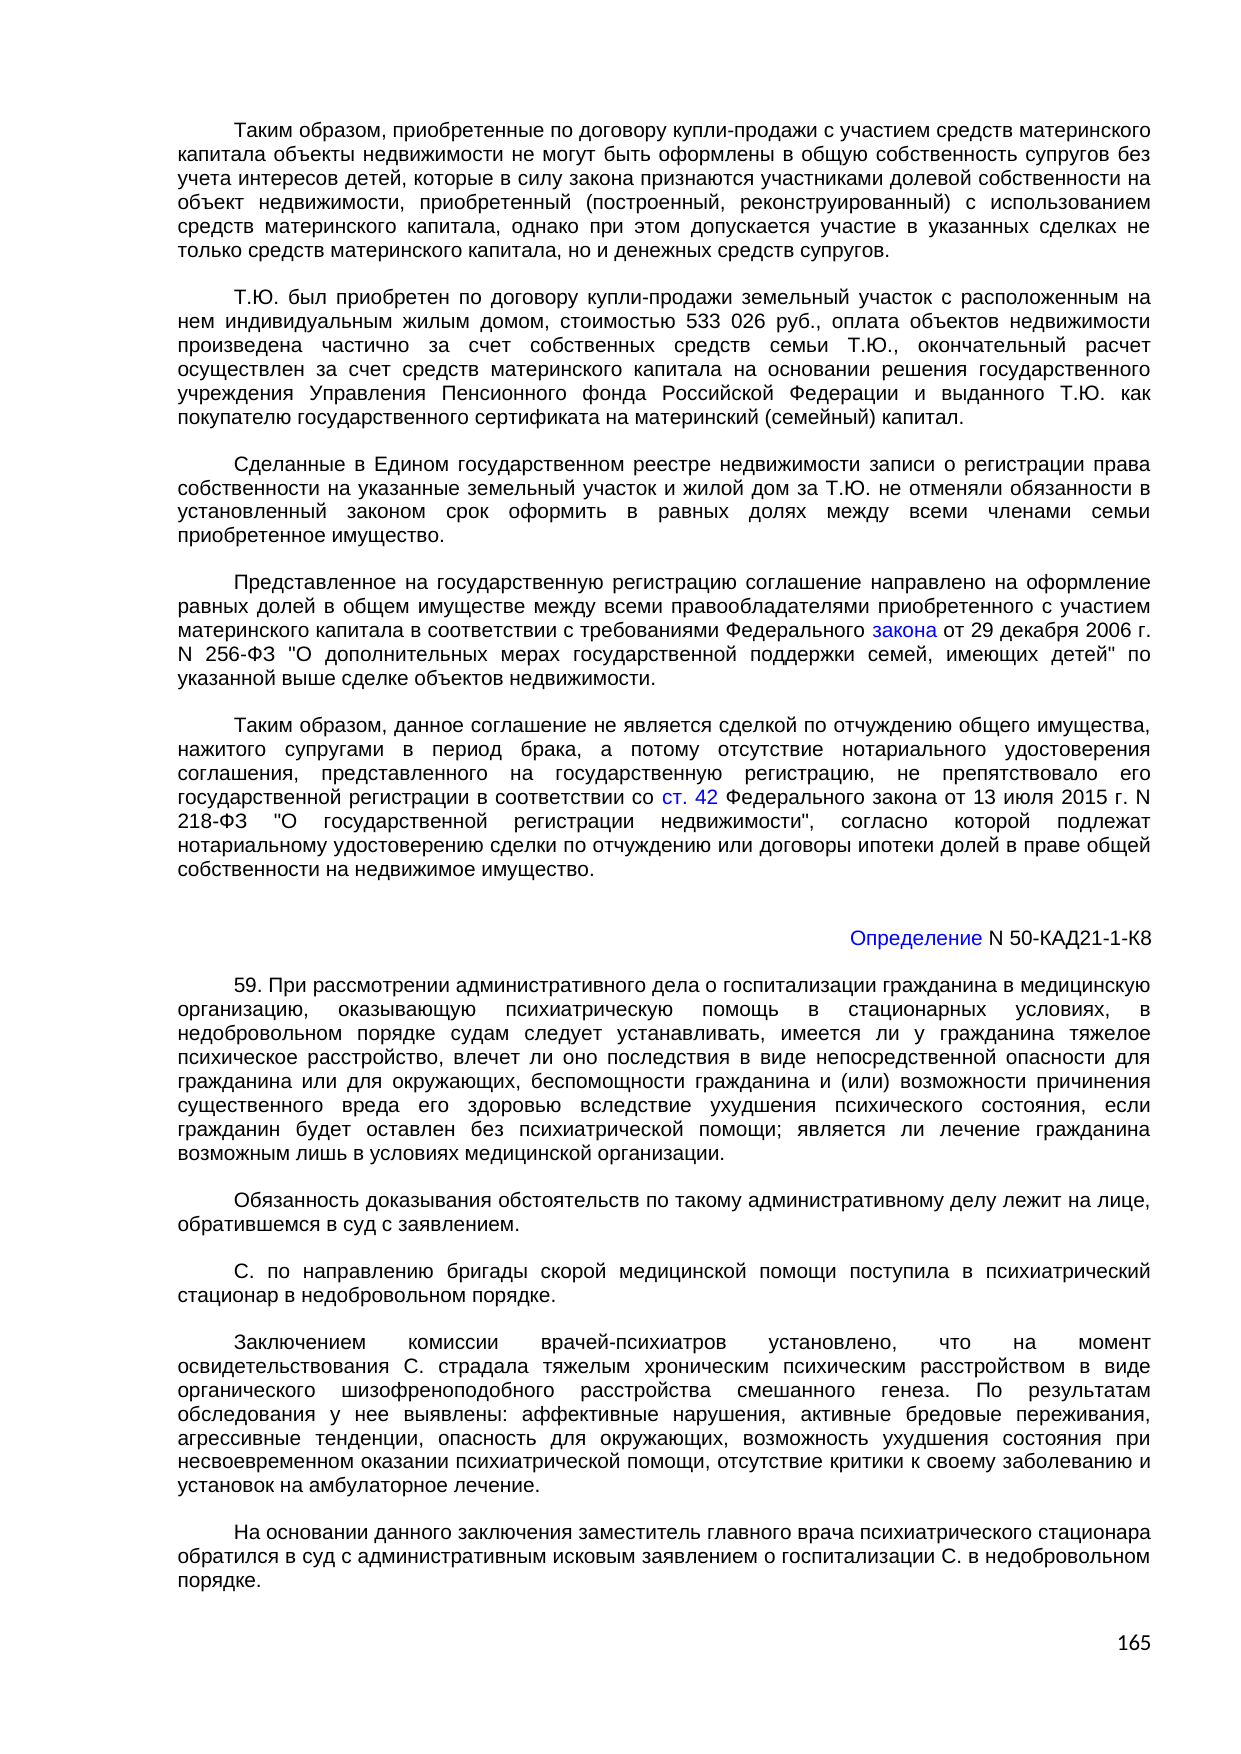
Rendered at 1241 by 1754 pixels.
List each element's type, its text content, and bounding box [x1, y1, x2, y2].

text Т.Ю. был приобретен по договору купли-продажи земельный участок с расположенным на нем индивидуальным жилым домом, стоимостью 533 026 руб., оплата объектов недвижимости произведена частично за счет собственных средств семьи Т.Ю., окончательный расчет осуществлен за счет средств материнского капитала на основании решения государственного учреждения Управления Пенсионного фонда Российской Федерации и выданного Т.Ю. как покупателю государственного сертификата на материнский (семейный) капитал. [177, 285, 1152, 428]
text На основании данного заключения заместитель главного врача психиатрического стационара обратился в суд с административным исковым заявлением о госпитализации С. в недобровольном порядке. [177, 1520, 1152, 1592]
text Представленное на государственную регистрацию соглашение направлено на оформление равных долей в общем имуществе между всеми правообладателями приобретенного с участием материнского капитала в соответствии с требованиями Федерального закона от 29 декабря 2006 г. N 256-ФЗ "О дополнительных мерах государственной поддержки семей, имеющих детей" по указанной выше сделке объектов недвижимости. [177, 570, 1152, 690]
text Таким образом, данное соглашение не является сделкой по отчуждению общего имущества, нажитого супругами в период брака, а потому отсутствие нотариального удостоверения соглашения, представленного на государственную регистрацию, не препятствовало его государственной регистрации в соответствии со ст. 42 Федерального закона от 13 июля 2015 г. N 218-ФЗ "О государственной регистрации недвижимости", согласно которой подлежат нотариальному удостоверению сделки по отчуждению или договоры ипотеки долей в праве общей собственности на недвижимое имущество. [177, 713, 1152, 881]
text Обязанность доказывания обстоятельств по такому административному делу лежит на лице, обратившемся в суд с заявлением. [177, 1188, 1152, 1236]
text Заключением комиссии врачей-психиатров установлено, что на момент освидетельствования С. страдала тяжелым хроническим психическим расстройством в виде органического шизофреноподобного расстройства смешанного генеза. По результатам обследования у нее выявлены: аффективные нарушения, активные бредовые переживания, агрессивные тенденции, опасность для окружающих, возможность ухудшения состояния при несвоевременном оказании психиатрической помощи, отсутствие критики к своему заболеванию и установок на амбулаторное лечение. [177, 1329, 1152, 1497]
text Определение N 50-КАД21-1-К8 [177, 925, 1152, 949]
text Таким образом, приобретенные по договору купли-продажи с участием средств материнского капитала объекты недвижимости не могут быть оформлены в общую собственность супругов без учета интересов детей, которые в силу закона признаются участниками долевой собственности на объект недвижимости, приобретенный (построенный, реконструированный) с использованием средств материнского капитала, однако при этом допускается участие в указанных сделках не только средств материнского капитала, но и денежных средств супругов. [177, 118, 1152, 262]
text 59. При рассмотрении административного дела о госпитализации гражданина в медицинскую организацию, оказывающую психиатрическую помощь в стационарных условиях, в недобровольном порядке судам следует устанавливать, имеется ли у гражданина тяжелое психическое расстройство, влечет ли оно последствия в виде непосредственной опасности для гражданина или для окружающих, беспомощности гражданина и (или) возможности причинения существенного вреда его здоровью вследствие ухудшения психического состояния, если гражданин будет оставлен без психиатрической помощи; является ли лечение гражданина возможным лишь в условиях медицинской организации. [177, 973, 1152, 1165]
text Сделанные в Едином государственном реестре недвижимости записи о регистрации права собственности на указанные земельный участок и жилой дом за Т.Ю. не отменяли обязанности в установленный законом срок оформить в равных долях между всеми членами семьи приобретенное имущество. [177, 451, 1152, 547]
text С. по направлению бригады скорой медицинской помощи поступила в психиатрический стационар в недобровольном порядке. [177, 1259, 1152, 1307]
